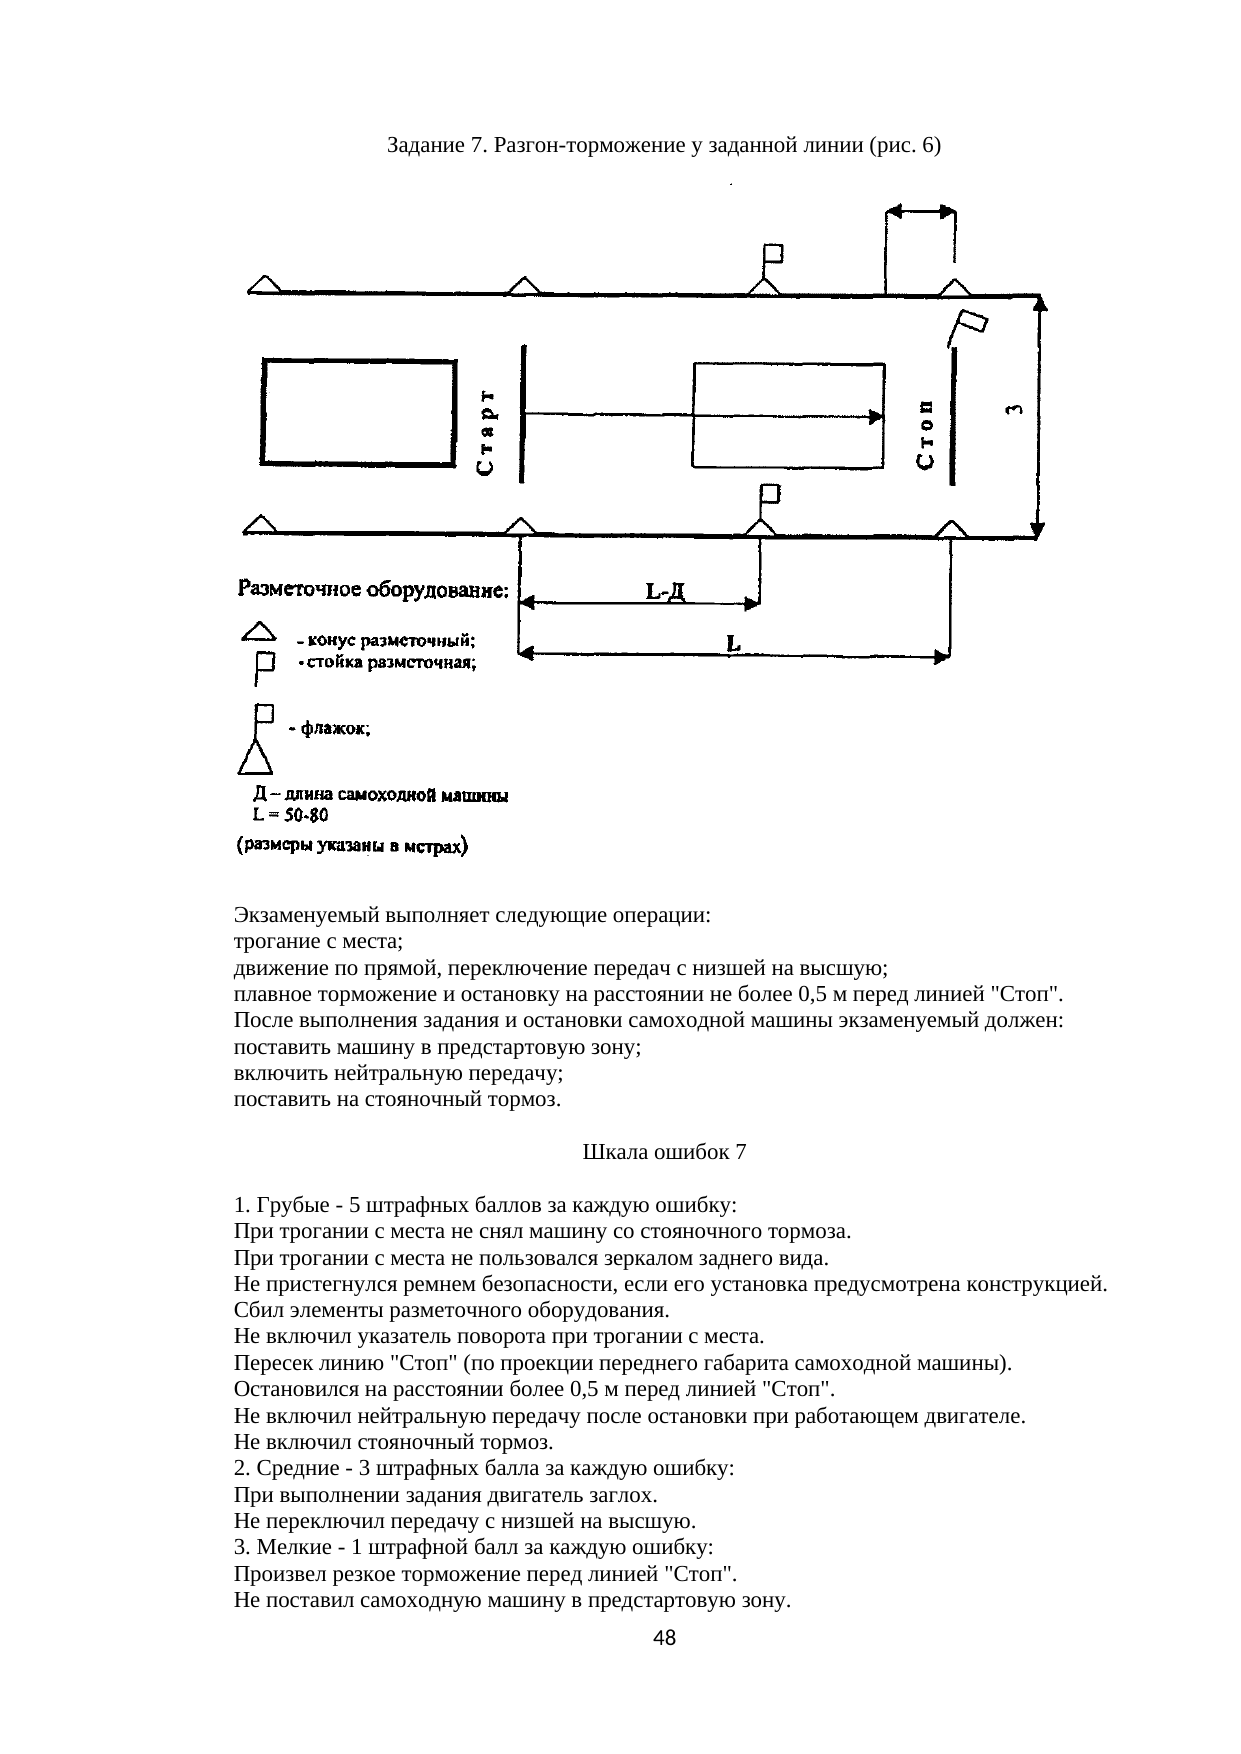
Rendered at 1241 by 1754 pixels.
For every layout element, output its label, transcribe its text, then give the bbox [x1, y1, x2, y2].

text Задание 7. Разгон-торможение у заданной линии (рис. 6) [177, 131, 1152, 157]
text Не включил указатель поворота при трогании с места. [177, 1323, 1152, 1349]
text трогание с места; [177, 927, 1152, 954]
text поставить машину в предстартовую зону; [177, 1033, 1152, 1059]
text 2. Средние - 3 штрафных балла за каждую ошибку: [177, 1454, 1152, 1481]
text При трогании с места не снял машину со стояночного тормоза. [177, 1217, 1152, 1243]
text Экзаменуемый выполняет следующие операции: [177, 901, 1152, 927]
text Сбил элементы разметочного оборудования. [177, 1296, 1152, 1323]
text Шкала ошибок 7 [177, 1138, 1152, 1164]
text При трогании с места не пользовался зеркалом заднего вида. [177, 1243, 1152, 1270]
text Не поставил самоходную машину в предстартовую зону. [177, 1586, 1152, 1612]
text 3. Мелкие - 1 штрафной балл за каждую ошибку: [177, 1533, 1152, 1560]
text Пересек линию "Стоп" (по проекции переднего габарита самоходной машины). [177, 1349, 1152, 1375]
text Не переключил передачу с низшей на высшую. [177, 1507, 1152, 1533]
text плавное торможение и остановку на расстоянии не более перед линией "Стоп". [177, 980, 1152, 1006]
text Не включил стояночный тормоз. [177, 1428, 1152, 1454]
text Произвел резкое торможение перед линией "Стоп". [177, 1560, 1152, 1586]
text 1. Грубые - 5 штрафных баллов за каждую ошибку: [177, 1191, 1152, 1217]
picture [209, 183, 1120, 875]
text Не включил нейтральную передачу после остановки при работающем двигателе. [177, 1402, 1152, 1428]
text После выполнения задания и остановки самоходной машины экзаменуемый должен: [177, 1006, 1152, 1033]
text включить нейтральную передачу; [177, 1059, 1152, 1085]
text движение по прямой, переключение передач с низшей на высшую; [177, 954, 1152, 980]
text поставить на стояночный тормоз. [177, 1085, 1152, 1112]
text При выполнении задания двигатель заглох. [177, 1481, 1152, 1507]
text Остановился на расстоянии более перед линией "Стоп". [177, 1375, 1152, 1402]
text Не пристегнулся ремнем безопасности, если его установка предусмотрена конструкцией. [177, 1270, 1152, 1296]
